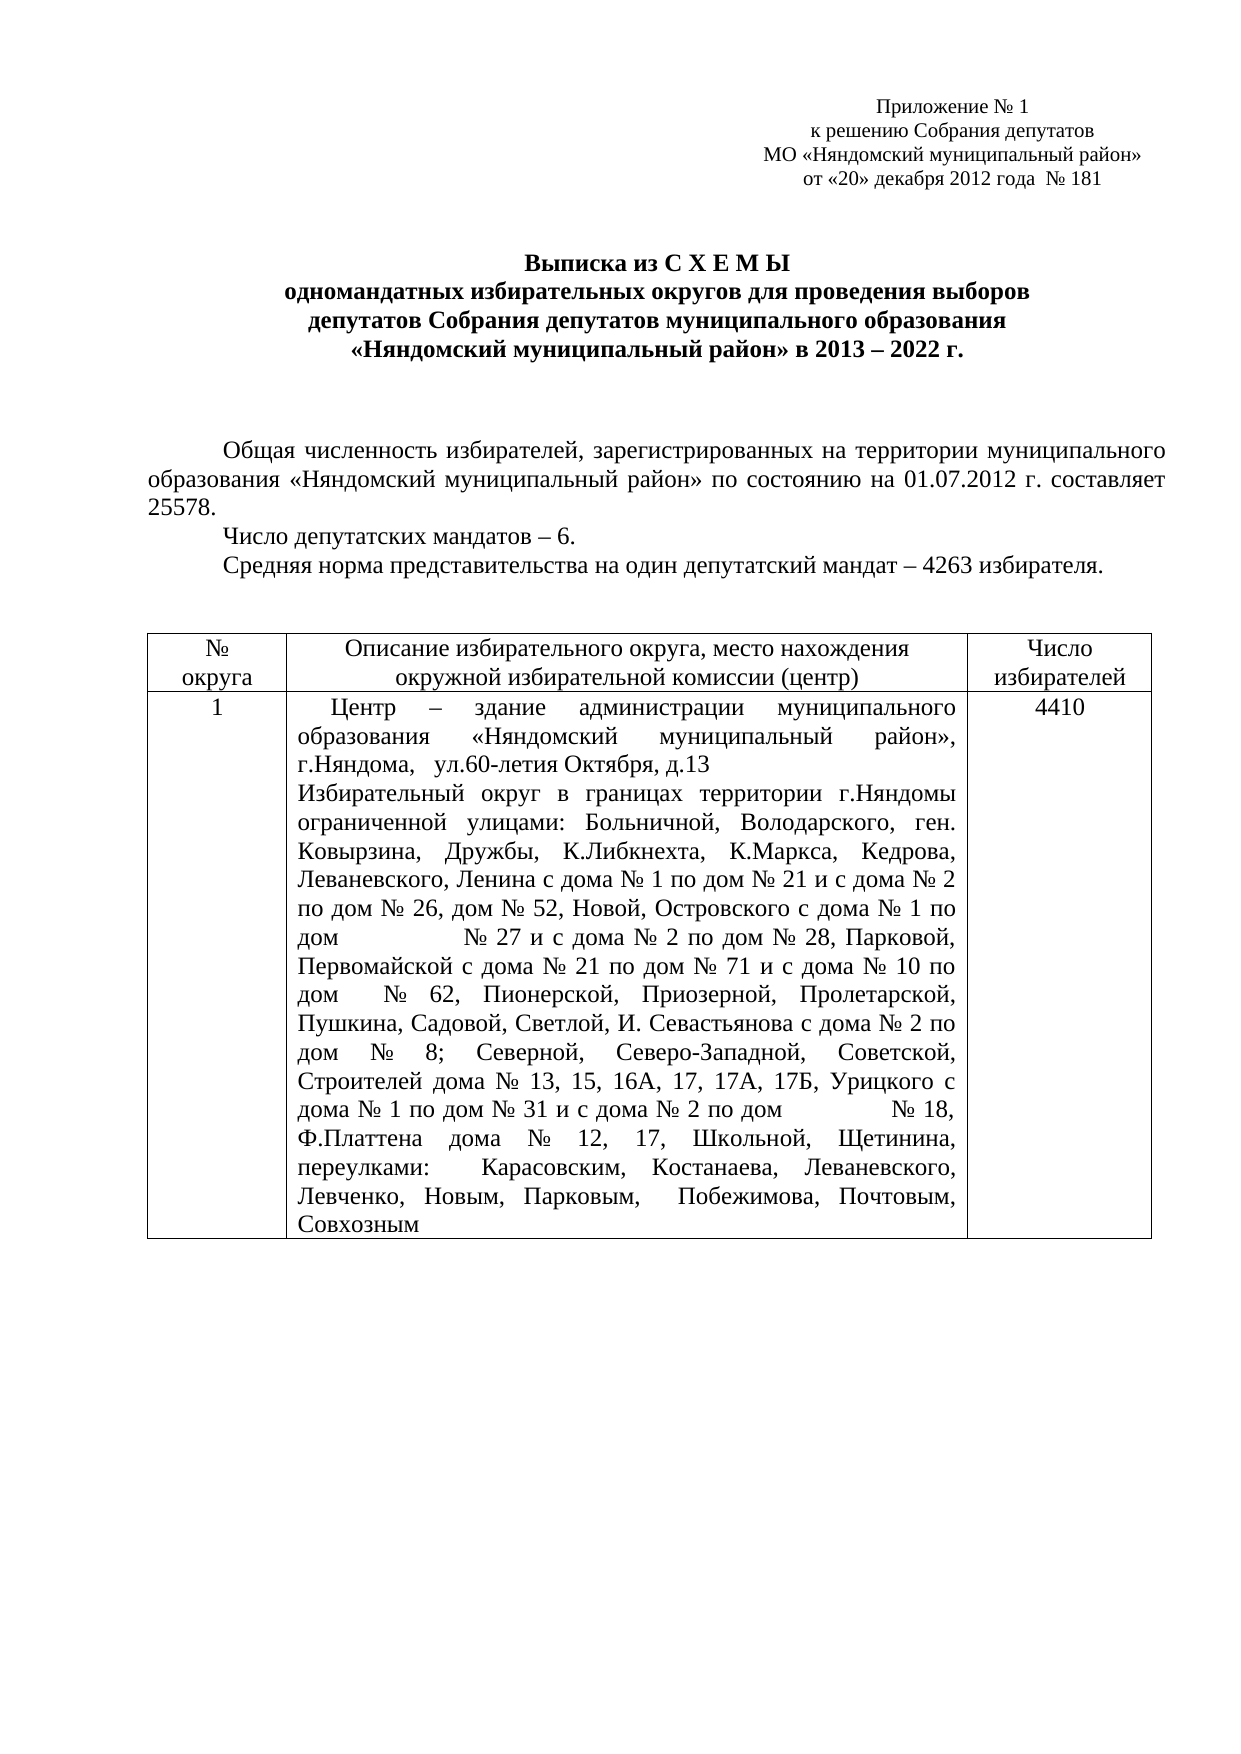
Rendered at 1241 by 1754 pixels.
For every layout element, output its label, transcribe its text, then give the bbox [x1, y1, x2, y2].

table_cell 4410 [968, 692, 1151, 1238]
text Приложение № 1 [738, 94, 1167, 118]
table_header Описание избирательного округа, место нахождения окружной избирательной комиссии (центр) [287, 634, 967, 691]
title депутатов Собрания депутатов муниципального образования [148, 305, 1167, 334]
text МО «Няндомский муниципальный район» [738, 142, 1167, 166]
table_header № округа [148, 634, 286, 691]
title Средняя норма представительства на один депутатский мандат – 4263 избирателя. [148, 550, 1167, 579]
table_cell Центр – здание администрации муниципального образования «Няндомский муниципальный район», г.Няндома, ул.60-летия Октября, д.13 Избирательный округ в границах территории г.Няндомы ограниченной улицами: Больничной, Володарского, ген. Ковырзина, Дружбы, К.Либкнехта, К.Маркса, Кедрова, Леваневского, Ленина с дома № 1 по дом № 21 и с дома № 2 по дом № 26, дом № 52, Новой, Островского с дома № 1 по дом № 27 и с дома № 2 по дом № 28, Парковой, Первомайской с дома № 21 по дом № 71 и с дома № 10 по дом № 62, Пионерской, Приозерной, Пролетарской, Пушкина, Садовой, Светлой, И. Севастьянова с дома № 2 по дом № 8; Северной, Северо-Западной, Советской, Строителей дома № 13, 15, 16А, 17, 17А, 17Б, Урицкого с дома № 1 по дом № 31 и с дома № 2 по дом № 18, Ф.Платтена дома № 12, 17, Школьной, Щетинина, переулками: Карасовским, Костанаева, Леваневского, Левченко, Новым, Парковым, Побежимова, Почтовым, Совхозным [287, 692, 967, 1238]
table_cell 1 [148, 692, 286, 1238]
table_header Число избирателей [968, 634, 1151, 691]
text Число депутатских мандатов – 6. [148, 521, 1167, 550]
title Общая численность избирателей, зарегистрированных на территории муниципального образования «Няндомский муниципальный район» по состоянию на 01.07.2012 г. составляет 25578. [148, 435, 1167, 521]
title «Няндомский муниципальный район» в 2013 – . [148, 334, 1167, 363]
title одномандатных избирательных округов для проведения выборов [148, 276, 1167, 305]
text Выписка из С Х Е М Ы [148, 248, 1167, 276]
text к решению Собрания депутатов [738, 118, 1167, 142]
text от «20» декабря 2012 года № 181 [738, 166, 1167, 190]
